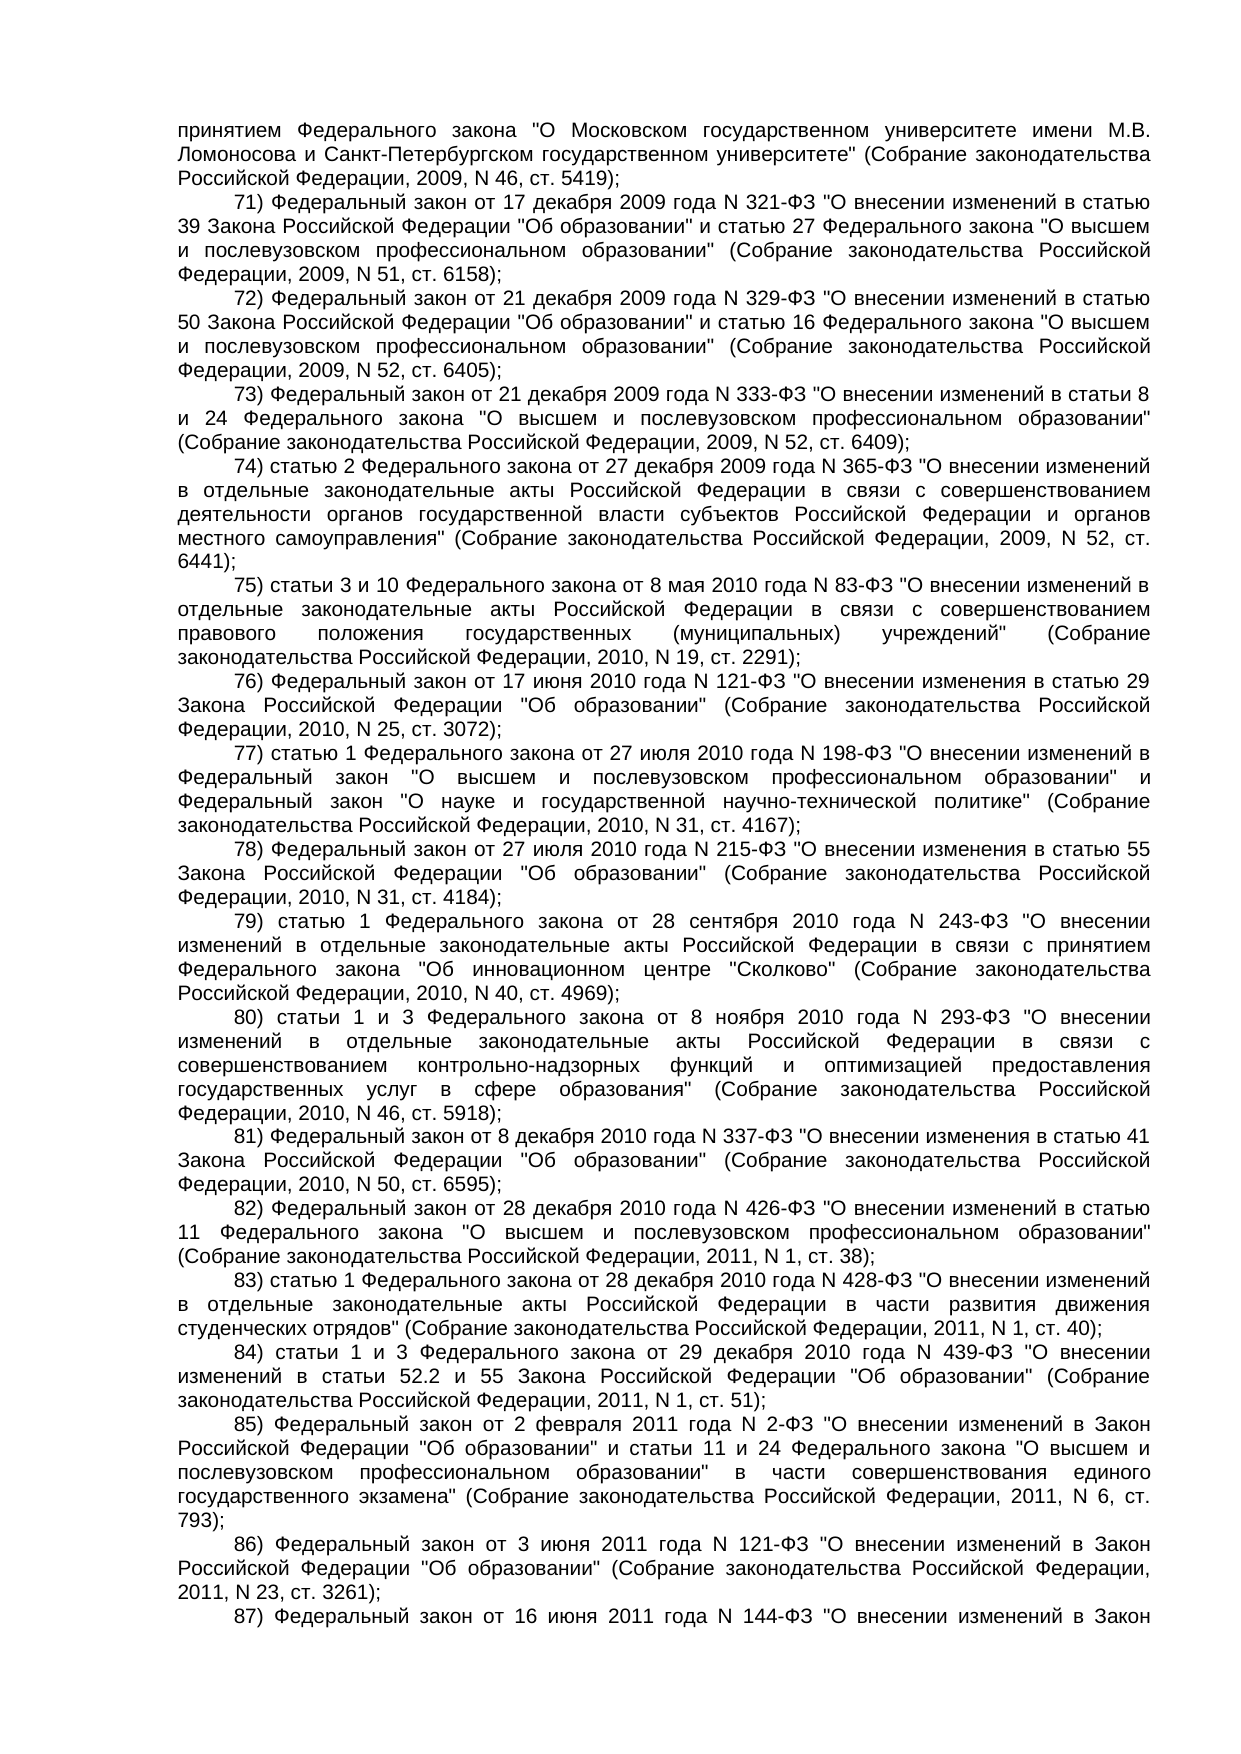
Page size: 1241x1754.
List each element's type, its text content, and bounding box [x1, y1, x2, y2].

text 80) статьи 1 и 3 Федерального закона от 8 ноября 2010 года N 293-ФЗ "О внесении изменений в отдельные законодательные акты Российской Федерации в связи с совершенствованием контрольно-надзорных функций и оптимизацией предоставления государственных услуг в сфере образования" (Собрание законодательства Российской Федерации, 2010, N 46, ст. 5918); [177, 1004, 1152, 1124]
text 83) статью 1 Федерального закона от 28 декабря 2010 года N 428-ФЗ "О внесении изменений в отдельные законодательные акты Российской Федерации в части развития движения студенческих отрядов" (Собрание законодательства Российской Федерации, 2011, N 1, ст. 40); [177, 1268, 1152, 1340]
text 85) Федеральный закон от 2 февраля 2011 года N 2-ФЗ "О внесении изменений в Закон Российской Федерации "Об образовании" и статьи 11 и 24 Федерального закона "О высшем и послевузовском профессиональном образовании" в части совершенствования единого государственного экзамена" (Собрание законодательства Российской Федерации, 2011, N 6, ст. 793); [177, 1412, 1152, 1532]
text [177, 1603, 1152, 1627]
text 82) Федеральный закон от 28 декабря 2010 года N 426-ФЗ "О внесении изменений в статью 11 Федерального закона "О высшем и послевузовском профессиональном образовании" (Собрание законодательства Российской Федерации, 2011, N 1, ст. 38); [177, 1196, 1152, 1268]
text 78) Федеральный закон от 27 июля 2010 года N 215-ФЗ "О внесении изменения в статью 55 Закона Российской Федерации "Об образовании" (Собрание законодательства Российской Федерации, 2010, N 31, ст. 4184); [177, 837, 1152, 909]
text 72) Федеральный закон от 21 декабря 2009 года N 329-ФЗ "О внесении изменений в статью 50 Закона Российской Федерации "Об образовании" и статью 16 Федерального закона "О высшем и послевузовском профессиональном образовании" (Собрание законодательства Российской Федерации, 2009, N 52, ст. 6405); [177, 286, 1152, 382]
text 73) Федеральный закон от 21 декабря 2009 года N 333-ФЗ "О внесении изменений в статьи 8 и 24 Федерального закона "О высшем и послевузовском профессиональном образовании" (Собрание законодательства Российской Федерации, 2009, N 52, ст. 6409); [177, 382, 1152, 453]
text 71) Федеральный закон от 17 декабря 2009 года N 321-ФЗ "О внесении изменений в статью 39 Закона Российской Федерации "Об образовании" и статью 27 Федерального закона "О высшем и послевузовском профессиональном образовании" (Собрание законодательства Российской Федерации, 2009, N 51, ст. 6158); [177, 190, 1152, 286]
text 86) Федеральный закон от 3 июня 2011 года N 121-ФЗ "О внесении изменений в Закон Российской Федерации "Об образовании" (Собрание законодательства Российской Федерации, 2011, N 23, ст. 3261); [177, 1532, 1152, 1603]
text 81) Федеральный закон от 8 декабря 2010 года N 337-ФЗ "О внесении изменения в статью 41 Закона Российской Федерации "Об образовании" (Собрание законодательства Российской Федерации, 2010, N 50, ст. 6595); [177, 1124, 1152, 1196]
text 74) статью 2 Федерального закона от 27 декабря 2009 года N 365-ФЗ "О внесении изменений в отдельные законодательные акты Российской Федерации в связи с совершенствованием деятельности органов государственной власти субъектов Российской Федерации и органов местного самоуправления" (Собрание законодательства Российской Федерации, 2009, N 52, ст. 6441); [177, 453, 1152, 573]
text 75) статьи 3 и 10 Федерального закона от 8 мая 2010 года N 83-ФЗ "О внесении изменений в отдельные законодательные акты Российской Федерации в связи с совершенствованием правового положения государственных (муниципальных) учреждений" (Собрание законодательства Российской Федерации, 2010, N 19, ст. 2291); [177, 573, 1152, 669]
text 76) Федеральный закон от 17 июня 2010 года N 121-ФЗ "О внесении изменения в статью 29 Закона Российской Федерации "Об образовании" (Собрание законодательства Российской Федерации, 2010, N 25, ст. 3072); [177, 669, 1152, 741]
text 84) статьи 1 и 3 Федерального закона от 29 декабря 2010 года N 439-ФЗ "О внесении изменений в статьи 52.2 и 55 Закона Российской Федерации "Об образовании" (Собрание законодательства Российской Федерации, 2011, N 1, ст. 51); [177, 1340, 1152, 1412]
text 77) статью 1 Федерального закона от 27 июля 2010 года N 198-ФЗ "О внесении изменений в Федеральный закон "О высшем и послевузовском профессиональном образовании" и Федеральный закон "О науке и государственной научно-технической политике" (Собрание законодательства Российской Федерации, 2010, N 31, ст. 4167); [177, 741, 1152, 837]
text 79) статью 1 Федерального закона от 28 сентября 2010 года N 243-ФЗ "О внесении изменений в отдельные законодательные акты Российской Федерации в связи с принятием Федерального закона "Об инновационном центре "Сколково" (Собрание законодательства Российской Федерации, 2010, N 40, ст. 4969); [177, 909, 1152, 1004]
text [177, 118, 1152, 190]
